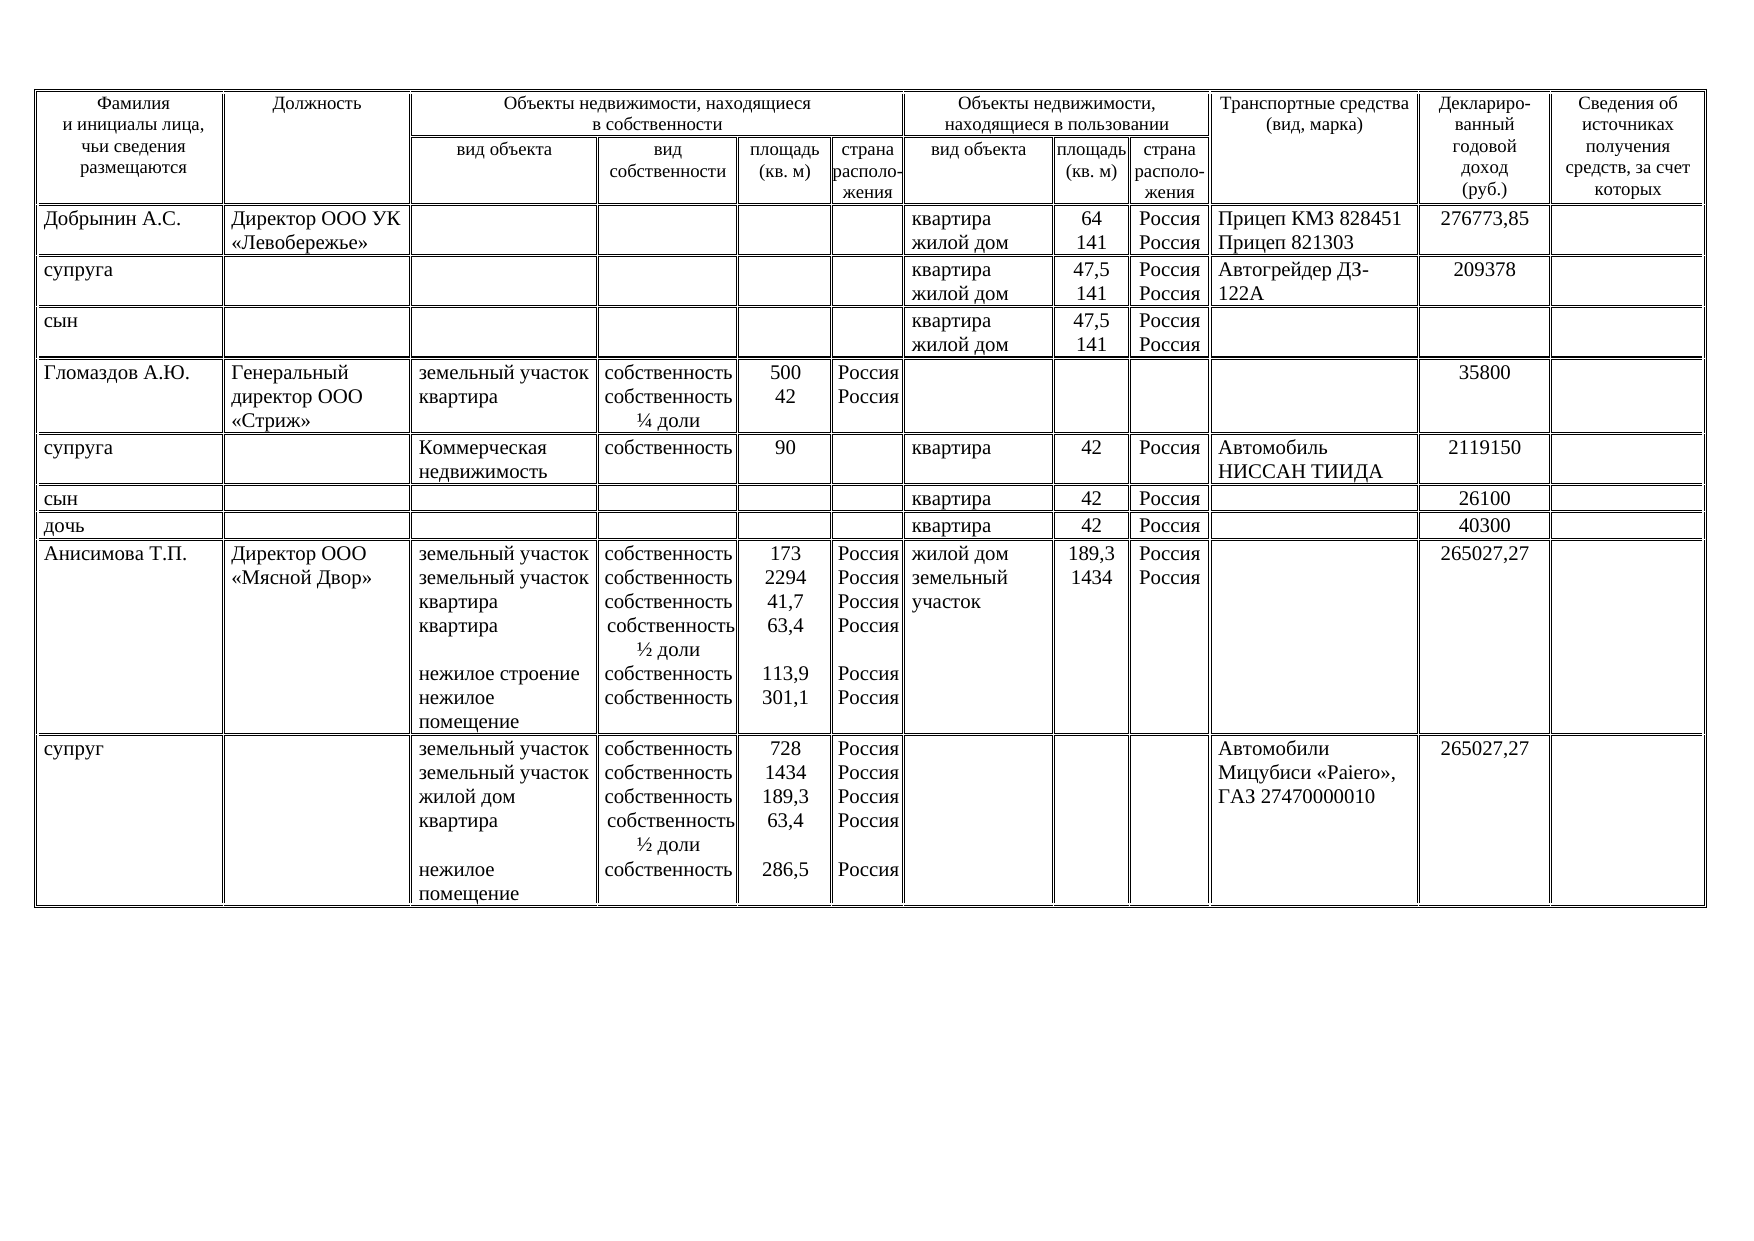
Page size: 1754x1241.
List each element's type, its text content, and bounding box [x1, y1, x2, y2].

table_cell [412, 257, 596, 305]
table_cell жилой дом земельный участок [905, 541, 1052, 733]
table_cell квартира [905, 486, 1052, 510]
table_cell [1212, 513, 1417, 537]
table_cell [412, 308, 596, 356]
table_cell [599, 486, 736, 510]
table_cell [833, 206, 902, 254]
table_cell 173 2294 41,7 63,4 113,9 301,1 [739, 541, 830, 733]
table_cell собственность собственность собственность собственность ½ доли собственность собственность [599, 541, 736, 733]
table_cell [1552, 432, 1704, 483]
table_cell [599, 513, 736, 537]
table_cell [739, 308, 830, 356]
table_cell 265027,27 [1419, 736, 1550, 904]
table_cell [833, 308, 902, 356]
table_cell супруг [36, 733, 223, 904]
table_cell 90 [739, 435, 830, 483]
table_cell сын [36, 305, 223, 356]
table_cell [223, 733, 411, 904]
table_cell Россия Россия [1131, 257, 1208, 305]
table_cell 42 [1055, 435, 1128, 483]
table_cell 728 1434 189,3 63,4 286,5 [738, 736, 831, 904]
table_cell [225, 486, 409, 510]
table_cell Россия [1131, 435, 1208, 483]
table_cell площадь (кв. м) [739, 138, 830, 203]
table_cell [412, 486, 596, 510]
table_cell Директор ООО «Мясной Двор» [225, 541, 409, 733]
table_cell [225, 257, 409, 305]
table_cell сын [36, 483, 223, 510]
table_cell страна располо-жения [833, 138, 902, 203]
table_cell [1550, 483, 1706, 510]
table_cell [412, 513, 596, 537]
table_cell [1129, 733, 1210, 904]
table_cell [599, 308, 736, 356]
table_cell Россия Россия [1131, 541, 1208, 733]
table_cell 265027,27 [1420, 541, 1549, 733]
table_cell 209378 [1420, 257, 1549, 305]
table_cell [833, 513, 902, 537]
table_cell квартира [905, 513, 1052, 537]
table_cell [1212, 486, 1417, 510]
table_cell вид объекта [905, 138, 1052, 203]
table_cell 42 [1055, 486, 1128, 510]
table_cell [833, 435, 902, 483]
table_cell [1054, 736, 1129, 904]
table_cell 47,5 141 [1055, 308, 1128, 356]
table_cell Автогрейдер ДЗ-122А [1212, 257, 1417, 305]
table_cell Россия Россия [1131, 308, 1208, 356]
table_cell супруга [37, 432, 222, 483]
table_cell Россия Россия Россия Россия Россия Россия [833, 541, 902, 733]
table_cell [1550, 305, 1706, 356]
table_cell [1420, 308, 1549, 356]
table_cell Директор ООО УК «Левобережье» [225, 206, 409, 254]
table_header Объекты недвижимости, находящиеся в пользовании [904, 90, 1210, 135]
table_cell страна располо-жения [1131, 138, 1208, 203]
table_cell Россия Россия [833, 360, 902, 432]
table_cell 42 [1055, 513, 1128, 537]
table_cell Россия [1131, 486, 1208, 510]
table_cell [1212, 308, 1417, 356]
table_cell Россия Россия [1131, 206, 1208, 254]
table_cell квартира жилой дом [905, 257, 1052, 305]
table_cell земельный участок квартира [412, 360, 596, 432]
table_cell [833, 257, 902, 305]
table_header Должность [223, 90, 411, 203]
table_cell 189,3 1434 [1055, 541, 1128, 733]
table_cell вид собственности [599, 138, 736, 203]
table_cell [1552, 538, 1704, 733]
table_cell 47,5 141 [1055, 257, 1128, 305]
table_header Фамилия и инициалы лица, чьи сведения размещаются [37, 92, 223, 203]
table_cell [1550, 254, 1706, 305]
table_cell [225, 308, 409, 356]
table_cell Генеральный директор ООО «Стриж» [225, 360, 409, 432]
table_cell 276773,85 [1420, 206, 1549, 254]
table_cell Россия Россия Россия Россия Россия [831, 733, 904, 904]
table_cell Автомобили Мицубиси «Рaiero», ГАЗ 27470000010 [1210, 733, 1419, 904]
table_cell 500 42 [739, 360, 830, 432]
table_cell [599, 257, 736, 305]
table_cell [1212, 541, 1417, 733]
table_cell супруга [36, 254, 223, 305]
table_cell Коммерческая недвижимость [412, 435, 596, 483]
table_header Сведения об источниках получения средств, за счет которых совершена сделка (вид приобретенного имущества, источники) [1550, 92, 1704, 203]
table_cell [599, 206, 736, 254]
table_cell [833, 486, 902, 510]
table_cell Россия [1131, 513, 1208, 537]
table_cell 26100 [1420, 486, 1549, 510]
table_cell земельный участок земельный участок квартира квартира нежилое строение нежилое помещение [412, 541, 596, 733]
table_cell [225, 513, 409, 537]
table_header Объекты недвижимости, находящиеся в собственности [411, 90, 904, 135]
table_header Транспортные средства (вид, марка) [1210, 90, 1419, 203]
table_cell [1550, 510, 1706, 537]
table_cell 2119150 [1420, 435, 1549, 483]
table_cell [905, 360, 1052, 432]
table_cell собственность собственность ¼ доли [599, 360, 736, 432]
table_cell собственность [599, 435, 736, 483]
table_cell Анисимова Т.П. [37, 538, 222, 733]
table_cell Автомобиль НИССАН ТИИДА [1212, 435, 1417, 483]
table_cell [412, 206, 596, 254]
table_cell [225, 435, 409, 483]
table_cell квартира жилой дом [905, 206, 1052, 254]
table_cell [1552, 203, 1704, 254]
table_cell [739, 257, 830, 305]
table_cell собственность собственность собственность собственность ½ доли собственность [598, 733, 738, 904]
table_cell вид объекта [412, 138, 596, 203]
table_cell земельный участок земельный участок жилой дом квартира нежилое помещение [411, 733, 598, 904]
table_cell [739, 206, 830, 254]
table_cell Добрынин А.С. [37, 203, 222, 254]
table_cell Прицеп КМЗ 828451 Прицеп 821303 [1212, 206, 1417, 254]
table_cell квартира жилой дом [905, 308, 1052, 356]
table_cell [1212, 360, 1417, 432]
table_cell квартира [905, 435, 1052, 483]
table_cell [739, 486, 830, 510]
table_header Деклариро-ванный годовой доход (руб.) [1419, 92, 1550, 203]
table_cell [904, 736, 1053, 904]
table_cell 64 141 [1055, 206, 1128, 254]
table_cell дочь [36, 510, 223, 537]
table_cell [1550, 733, 1706, 904]
table_cell [1055, 360, 1128, 432]
table_cell [1552, 356, 1704, 432]
table_cell 35800 [1420, 360, 1549, 432]
table_cell Гломаздов А.Ю. [37, 356, 222, 432]
table_cell 40300 [1420, 513, 1549, 537]
table_cell [1131, 360, 1208, 432]
table_cell [739, 513, 830, 537]
table_cell площадь (кв. м) [1055, 138, 1128, 203]
